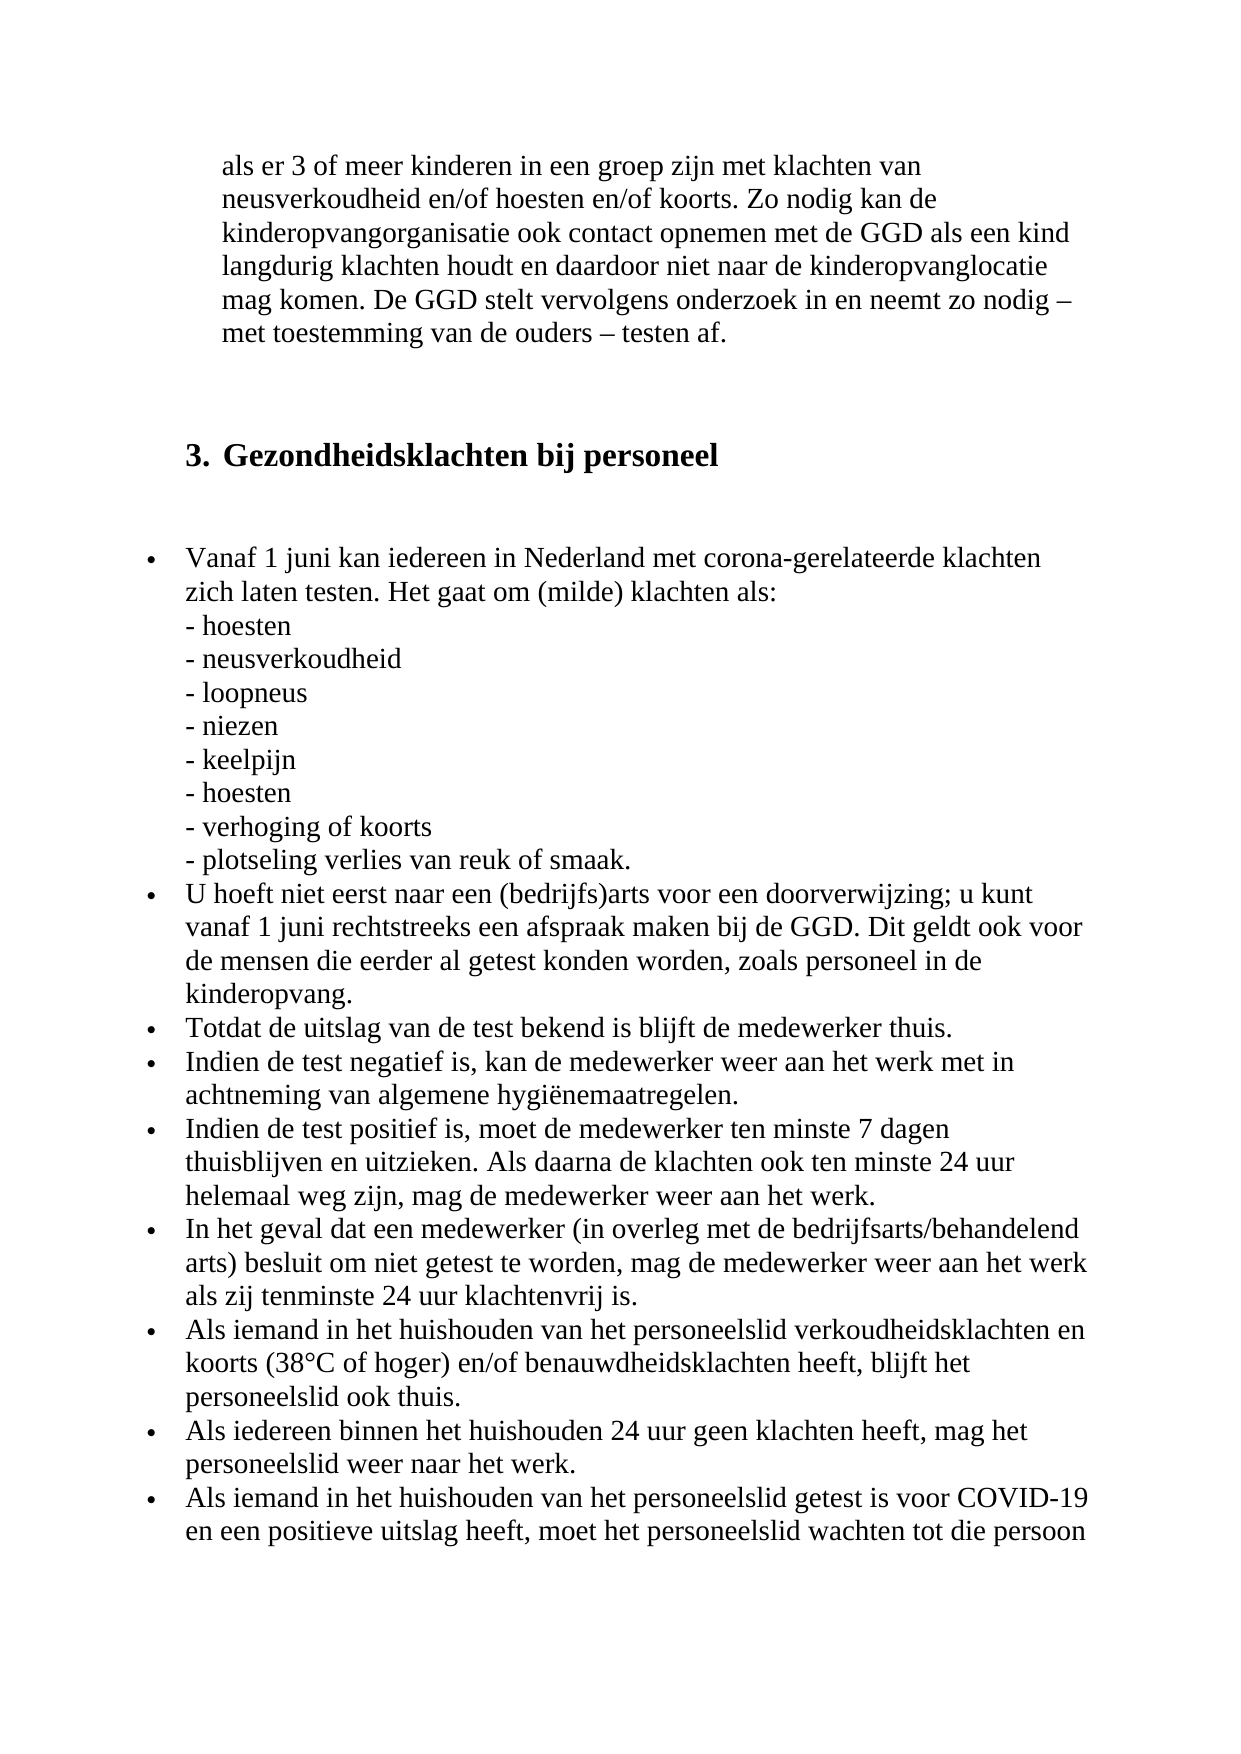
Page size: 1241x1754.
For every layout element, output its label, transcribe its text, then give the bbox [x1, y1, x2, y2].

text mag komen. De GGD stelt vervolgens onderzoek in en neemt zo nodig – [148, 282, 1093, 315]
list Als iedereen binnen het huishouden 24 uur geen klachten heeft, mag het personeelslid weer naar het werk. [148, 1413, 1093, 1480]
list Vanaf 1 juni kan iedereen in Nederland met corona-gerelateerde klachten zich laten testen. Het gaat om (milde) klachten als: [148, 541, 1093, 608]
text - plotseling verlies van reuk of smaak. [185, 842, 1093, 876]
text - niezen [185, 708, 1093, 742]
text - hoesten [185, 775, 1093, 809]
list U hoeft niet eerst naar een (bedrijfs)arts voor een doorverwijzing; u kunt vanaf 1 juni rechtstreeks een afspraak maken bij de GGD. Dit geldt ook voor de mensen die eerder al getest konden worden, zoals personeel in de kinderopvang. [148, 876, 1093, 1010]
text kinderopvangorganisatie ook contact opnemen met de GGD als een kind [148, 215, 1093, 248]
text met toestemming van de ouders – testen af. [148, 315, 1093, 349]
list Totdat de uitslag van de test bekend is blijft de medewerker thuis. [148, 1010, 1093, 1044]
text - verhoging of koorts [185, 809, 1093, 842]
list Indien de test negatief is, kan de medewerker weer aan het werk met in achtneming van algemene hygiënemaatregelen. [148, 1044, 1093, 1111]
text als er 3 of meer kinderen in een groep zijn met klachten van [148, 148, 1093, 181]
text - hoesten [185, 608, 1093, 641]
text - keelpijn [185, 742, 1093, 775]
text - loopneus [185, 675, 1093, 708]
list Indien de test positief is, moet de medewerker ten minste 7 dagen thuisblijven en uitzieken. Als daarna de klachten ook ten minste 24 uur helemaal weg zijn, mag de medewerker weer aan het werk. [148, 1111, 1093, 1211]
text neusverkoudheid en/of hoesten en/of koorts. Zo nodig kan de [148, 181, 1093, 215]
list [148, 1480, 1093, 1547]
list Gezondheidsklachten bij personeel [185, 435, 1093, 473]
text langdurig klachten houdt en daardoor niet naar de kinderopvanglocatie [148, 248, 1093, 282]
list Als iemand in het huishouden van het personeelslid verkoudheidsklachten en koorts (38°C of hoger) en/of benauwdheidsklachten heeft, blijft het personeelslid ook thuis. [148, 1312, 1093, 1413]
text - neusverkoudheid [185, 641, 1093, 675]
list In het geval dat een medewerker (in overleg met de bedrijfsarts/behandelend arts) besluit om niet getest te worden, mag de medewerker weer aan het werk als zij tenminste 24 uur klachtenvrij is. [148, 1211, 1093, 1312]
